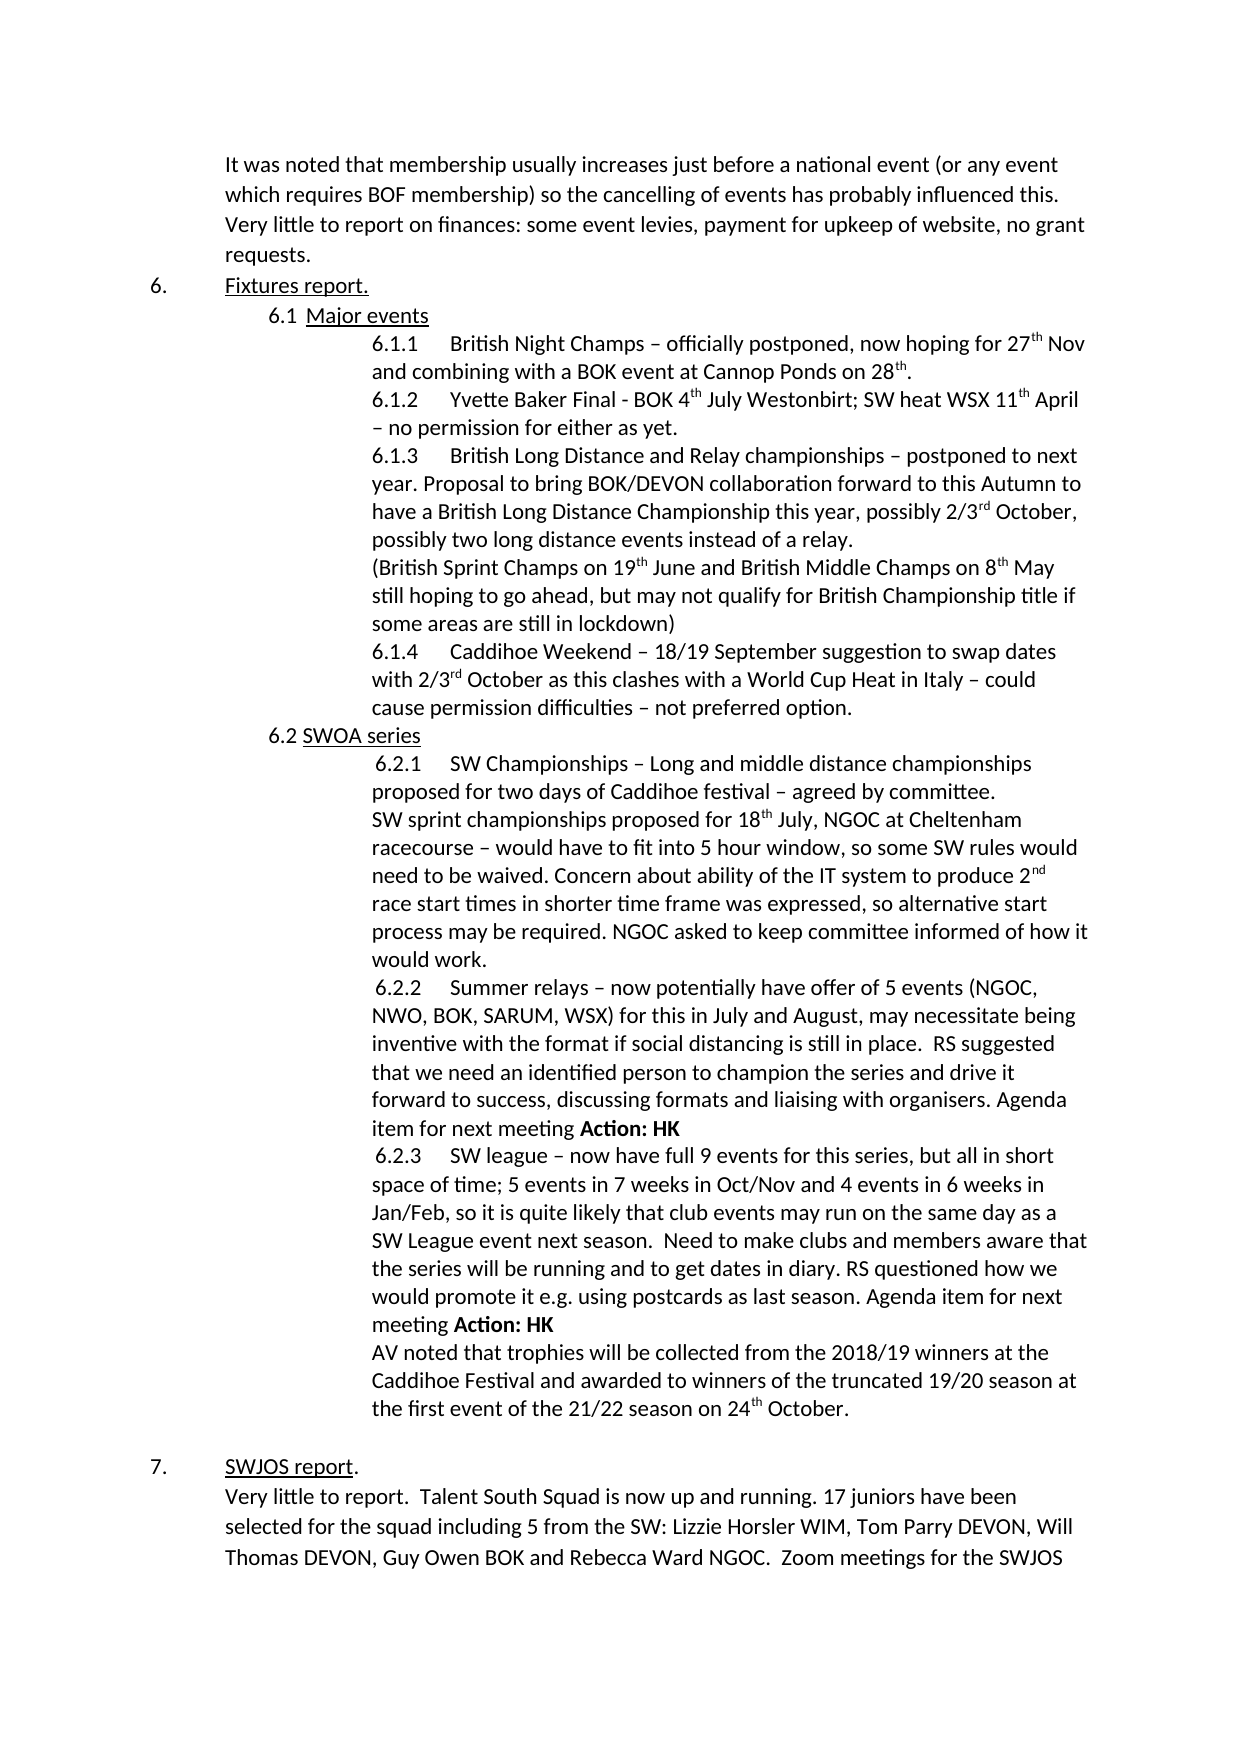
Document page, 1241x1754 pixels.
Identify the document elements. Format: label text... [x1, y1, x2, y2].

list It was noted that membership usually increases just before a national event (or any event which requires BOF membership) so the cancelling of events has probably influenced this. [225, 150, 1090, 208]
text (British Sprint Champs on 19th June and British Middle Champs on 8th May still hoping to go ahead, but may not qualify for British Championship title if some areas are still in lockdown) [372, 553, 1090, 637]
text 6.1.3 British Long Distance and Relay championships – postponed to next year. Proposal to bring BOK/DEVON collaboration forward to this Autumn to have a British Long Distance Championship this year, possibly 2/3rd October, possibly two long distance events instead of a relay. [372, 441, 1090, 553]
text 6.1.1 British Night Champs – officially postponed, now hoping for 27th Nov and combining with a BOK event at Cannop Ponds on 28th. [372, 329, 1090, 385]
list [225, 1482, 1090, 1571]
text 6.1.4 Caddihoe Weekend – 18/19 September suggestion to swap dates with 2/3rd October as this clashes with a World Cup Heat in Italy – could cause permission difficulties – not preferred option. [372, 637, 1090, 721]
text SW sprint championships proposed for 18th July, NGOC at Cheltenham racecourse – would have to fit into 5 hour window, so some SW rules would need to be waived. Concern about ability of the IT system to produce 2nd race start times in shorter time frame was expressed, so alternative start process may be required. NGOC asked to keep committee informed of how it would work. [372, 805, 1090, 973]
list Very little to report on finances: some event levies, payment for upkeep of website, no grant requests. [225, 210, 1090, 269]
text 6.2.3 SW league – now have full 9 events for this series, but all in short space of time; 5 events in 7 weeks in Oct/Nov and 4 events in 6 weeks in Jan/Feb, so it is quite likely that club events may run on the same day as a SW League event next season. Need to make clubs and members aware that the series will be running and to get dates in diary. RS questioned how we would promote it e.g. using postcards as last season. Agenda item for next meeting Action: HK [372, 1142, 1090, 1338]
list SWJOS report. [150, 1452, 1090, 1480]
list Fixtures report. [150, 271, 1090, 299]
text AV noted that trophies will be collected from the 2018/19 winners at the Caddihoe Festival and awarded to winners of the truncated 19/20 season at the first event of the 21/22 season on 24th October. [372, 1338, 1090, 1422]
list Major events [268, 301, 1090, 329]
text 6.2.1 SW Championships – Long and middle distance championships proposed for two days of Caddihoe festival – agreed by committee. [372, 749, 1090, 805]
text 6.2.2 Summer relays – now potentially have offer of 5 events (NGOC, NWO, BOK, SARUM, WSX) for this in July and August, may necessitate being inventive with the format if social distancing is still in place. RS suggested that we need an identified person to champion the series and drive it forward to success, discussing formats and liaising with organisers. Agenda item for next meeting Action: HK [372, 973, 1090, 1142]
text 6.1.2 Yvette Baker Final - BOK 4th July Westonbirt; SW heat WSX 11th April – no permission for either as yet. [372, 385, 1090, 441]
text 6.2 SWOA series [268, 721, 1090, 749]
